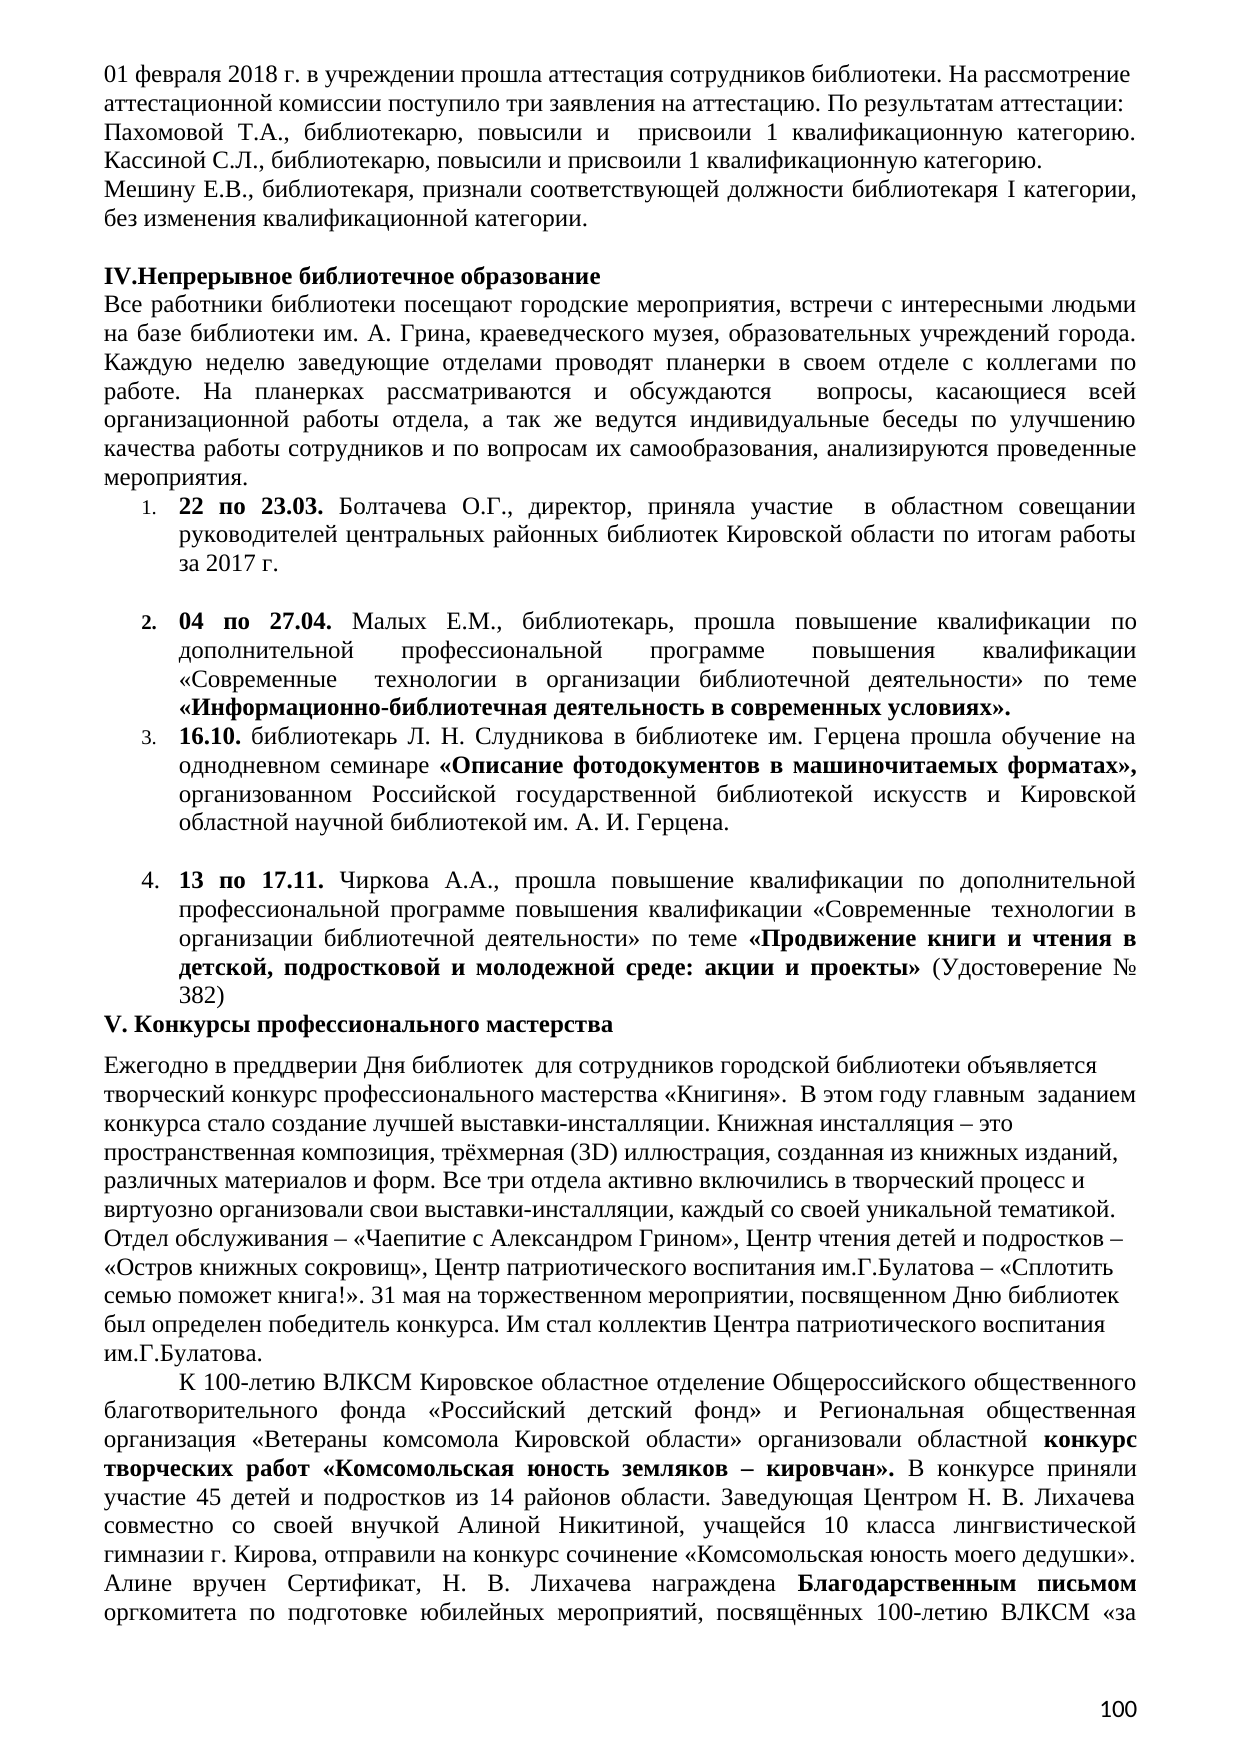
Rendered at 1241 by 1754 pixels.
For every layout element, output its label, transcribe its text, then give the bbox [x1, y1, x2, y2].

list 04 по 27.04. Малых Е.М., библиотекарь, прошла повышение квалификации по дополнительной профессиональной программе повышения квалификации «Современные технологии в организации библиотечной деятельности» по теме «Информационно-библиотечная деятельность в современных условиях». [141, 606, 1137, 721]
list 16.10. библиотекарь Л. Н. Слудникова в библиотеке им. Герцена прошла обучение на однодневном семинаре «Описание фотодокументов в машиночитаемых форматах», организованном Российской государственной библиотекой искусств и Кировской областной научной библиотекой им. А. И. Герцена. [141, 750, 1137, 865]
text 01 февраля 2018 г. в учреждении прошла аттестация сотрудников библиотеки. На рассмотрение аттестационной комиссии поступило три заявления на аттестацию. По результатам аттестации: [103, 59, 1137, 117]
text Все работники библиотеки посещают городские мероприятия, встречи с интересными людьми на базе библиотеки им. А. Грина, краеведческого музея, образовательных учреждений города. Каждую неделю заведующие отделами проводят планерки в своем отделе с коллегами по работе. На планерках рассматриваются и обсуждаются вопросы, касающиеся всей организационной работы отдела, а так же ведутся индивидуальные беседы по улучшению качества работы сотрудников и по вопросам их самообразования, анализируются проведенные мероприятия. [103, 289, 1137, 491]
text Ежегодно в преддверии Дня библиотек для сотрудников городской библиотеки объявляется творческий конкурс профессионального мастерства «Книгиня». В этом году главным заданием конкурса стало создание лучшей выставки-инсталляции. Книжная инсталляция – это пространственная композиция, трёхмерная (3D) иллюстрация, созданная из книжных изданий, различных материалов и форм. Все три отдела активно включились в творческий процесс и виртуозно организовали свои выставки-инсталляции, каждый со своей уникальной тематикой. Отдел обслуживания – «Чаепитие с Александром Грином», Центр чтения детей и подростков – «Остров книжных сокровищ», Центр патриотического воспитания им.Г.Булатова – «Сплотить семью поможет книга!». 31 мая на торжественном мероприятии, посвященном Дню библиотек был определен победитель конкурса. Им стал коллектив Центра патриотического воспитания им.Г.Булатова. [103, 1079, 1137, 1396]
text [103, 1396, 1137, 1654]
text Мешину Е.В., библиотекаря, признали соответствующей должности библиотекаря I категории, без изменения квалификационной категории. [103, 174, 1137, 232]
text Пахомовой Т.А., библиотекарю, повысили и присвоили 1 квалификационную категорию. Кассиной С.Л., библиотекарю, повысили и присвоили 1 квалификационную категорию. [103, 117, 1137, 174]
text V. Конкурсы профессионального мастерства [103, 1038, 1137, 1067]
list 13 по 17.11. Чиркова А.А., прошла повышение квалификации по дополнительной профессиональной программе повышения квалификации «Современные технологии в организации библиотечной деятельности» по теме «Продвижение книги и чтения в детской, подростковой и молодежной среде: акции и проекты» (Удостоверение № 382) [141, 894, 1137, 1038]
text IV.Непрерывное библиотечное образование [103, 261, 1137, 289]
list 22 по 23.03. Болтачева О.Г., директор, приняла участие в областном совещании руководителей центральных районных библиотек Кировской области по итогам работы за 2017 г. [141, 491, 1137, 577]
